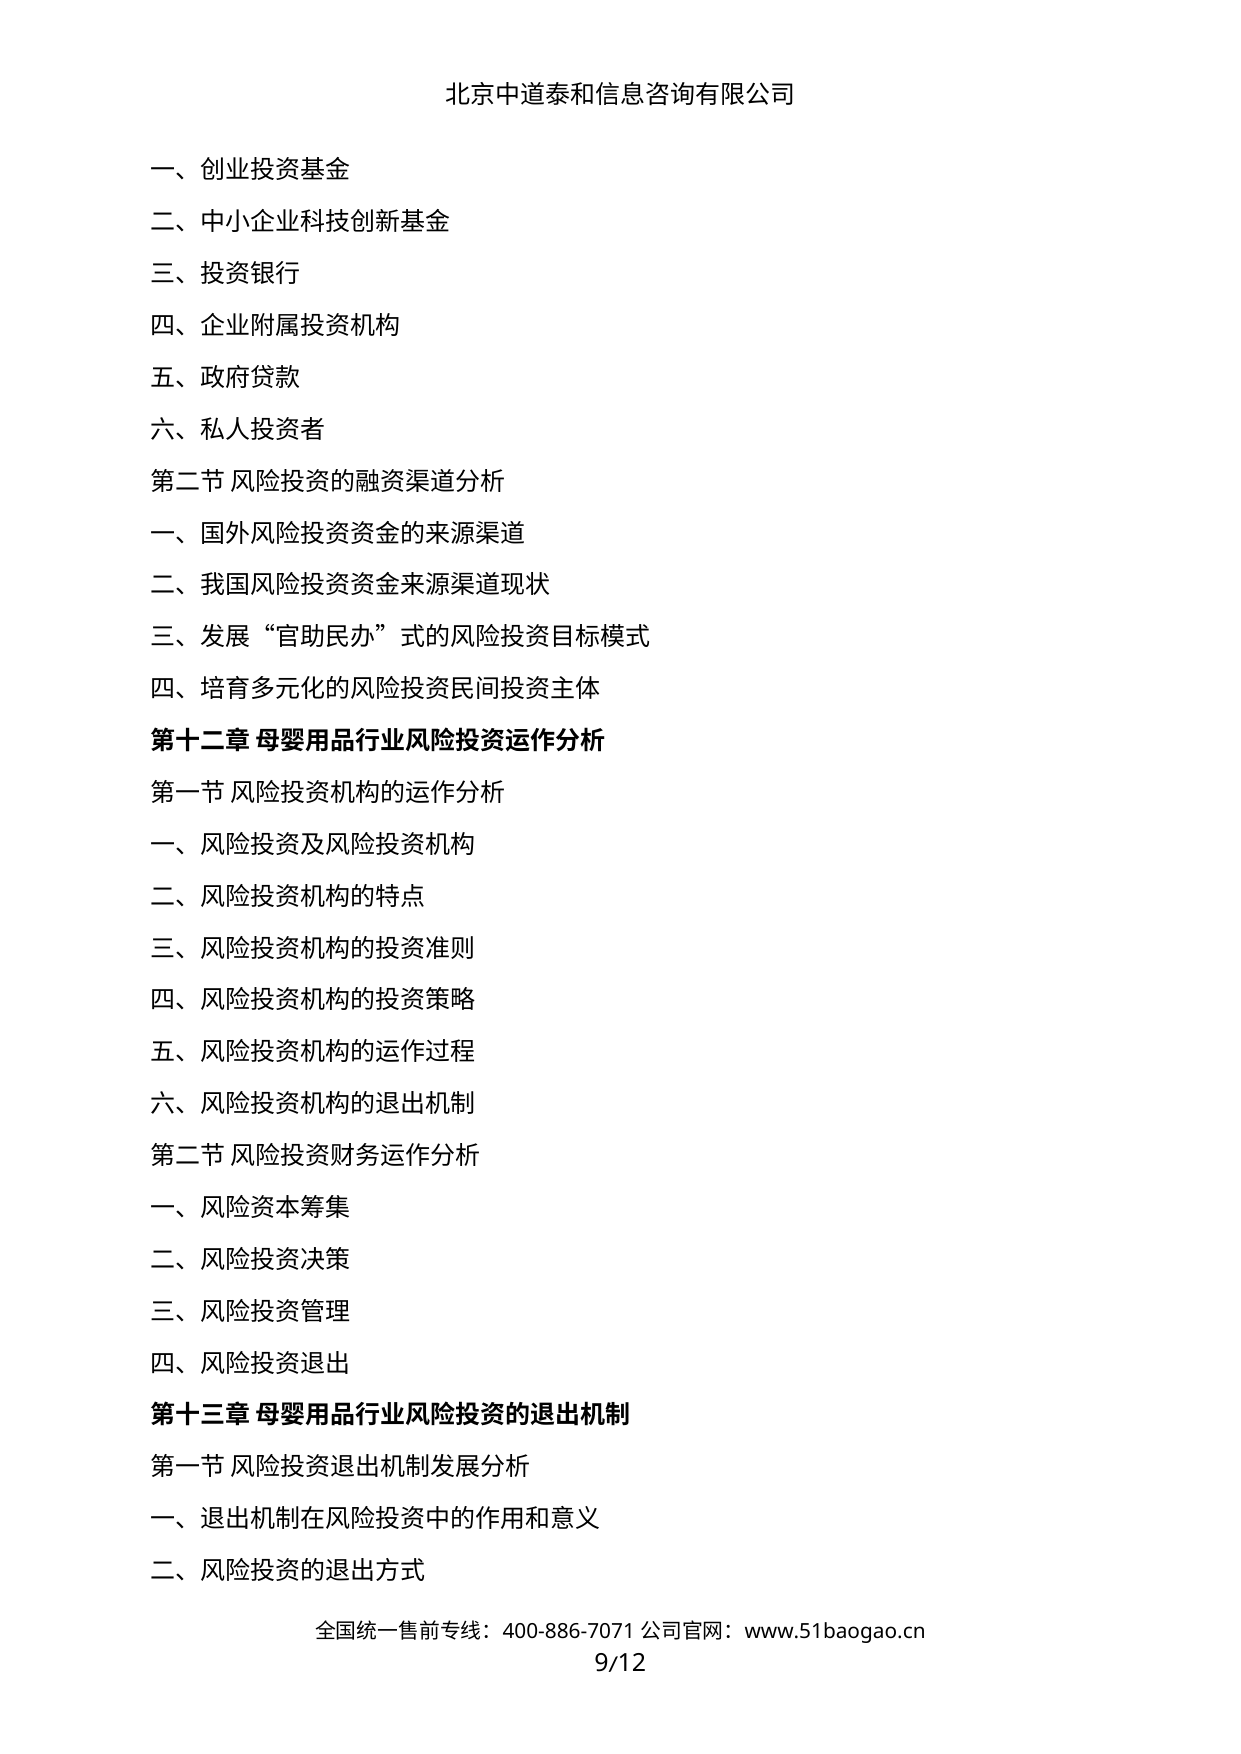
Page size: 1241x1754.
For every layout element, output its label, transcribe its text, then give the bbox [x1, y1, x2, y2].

text 第二节 风险投资的融资渠道分析 [150, 461, 1090, 497]
text 一、国外风险投资资金的来源渠道 [150, 513, 1090, 549]
text 四、企业附属投资机构 [150, 306, 1090, 342]
text 第十二章 母婴用品行业风险投资运作分析 [150, 721, 1090, 757]
text 四、培育多元化的风险投资民间投资主体 [150, 669, 1090, 705]
text 四、风险投资机构的投资策略 [150, 980, 1090, 1016]
text 二、中小企业科技创新基金 [150, 202, 1090, 238]
text 三、投资银行 [150, 254, 1090, 290]
text 第一节 风险投资退出机制发展分析 [150, 1447, 1090, 1483]
text 第二节 风险投资财务运作分析 [150, 1136, 1090, 1172]
text 二、风险投资的退出方式 [150, 1551, 1090, 1587]
text 三、风险投资管理 [150, 1291, 1090, 1327]
text 六、风险投资机构的退出机制 [150, 1084, 1090, 1120]
text 一、风险投资及风险投资机构 [150, 824, 1090, 861]
text 一、退出机制在风险投资中的作用和意义 [150, 1499, 1090, 1535]
text 二、风险投资机构的特点 [150, 876, 1090, 912]
text 三、风险投资机构的投资准则 [150, 928, 1090, 964]
text 二、我国风险投资资金来源渠道现状 [150, 565, 1090, 601]
text 五、风险投资机构的运作过程 [150, 1032, 1090, 1068]
text 第一节 风险投资机构的运作分析 [150, 772, 1090, 809]
text 第十三章 母婴用品行业风险投资的退出机制 [150, 1395, 1090, 1431]
text 三、发展“官助民办”式的风险投资目标模式 [150, 617, 1090, 653]
text 一、创业投资基金 [150, 150, 1090, 186]
text 四、风险投资退出 [150, 1343, 1090, 1379]
text 二、风险投资决策 [150, 1239, 1090, 1276]
text 六、私人投资者 [150, 409, 1090, 446]
text 五、政府贷款 [150, 357, 1090, 394]
text 一、风险资本筹集 [150, 1187, 1090, 1224]
